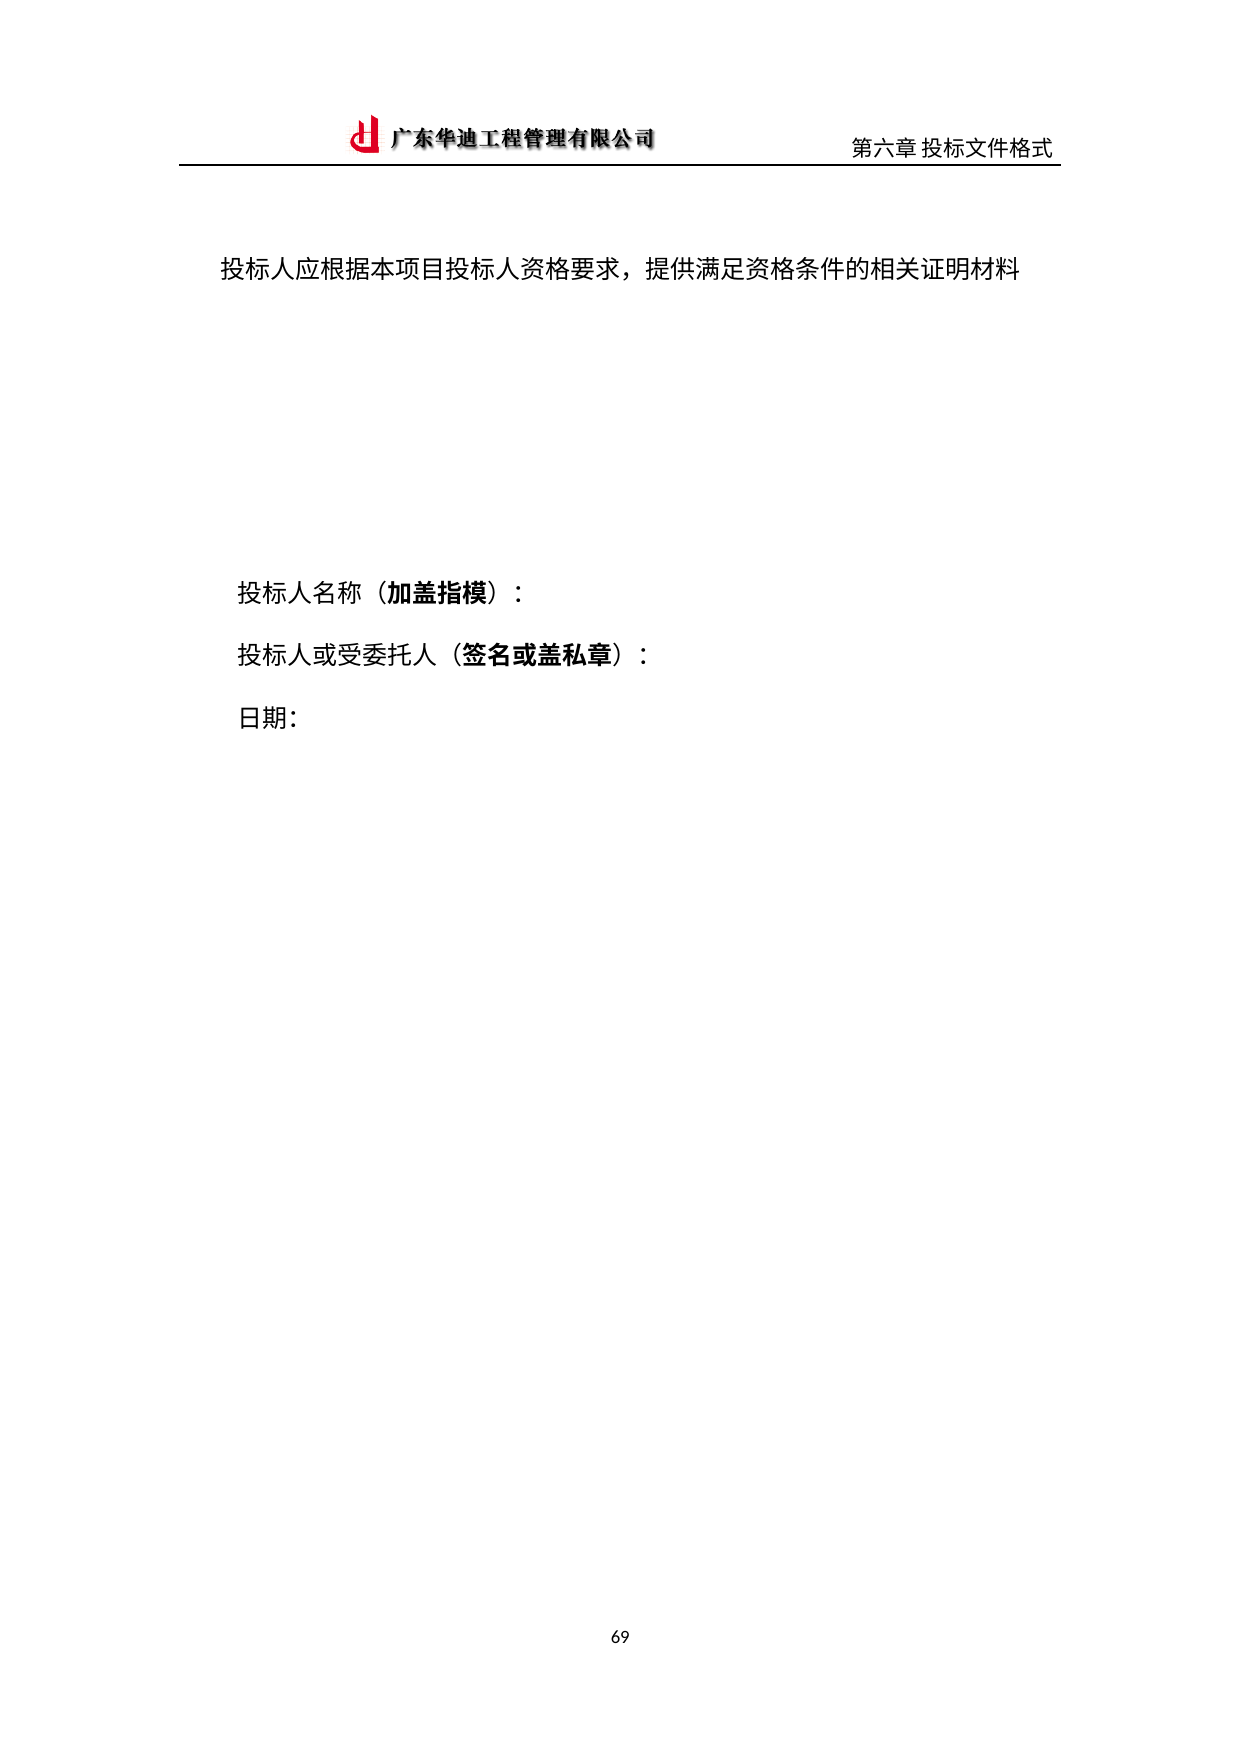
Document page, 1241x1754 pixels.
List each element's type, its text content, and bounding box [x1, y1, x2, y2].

text 投标人应根据本项目投标人资格要求，提供满足资格条件的相关证明材料 [187, 228, 1053, 291]
text 投标人或受委托人（签名或盖私章）： [187, 615, 1053, 677]
text 日期： [187, 677, 1053, 740]
text 投标人名称（加盖指模）： [187, 552, 1053, 615]
picture [337, 114, 705, 157]
